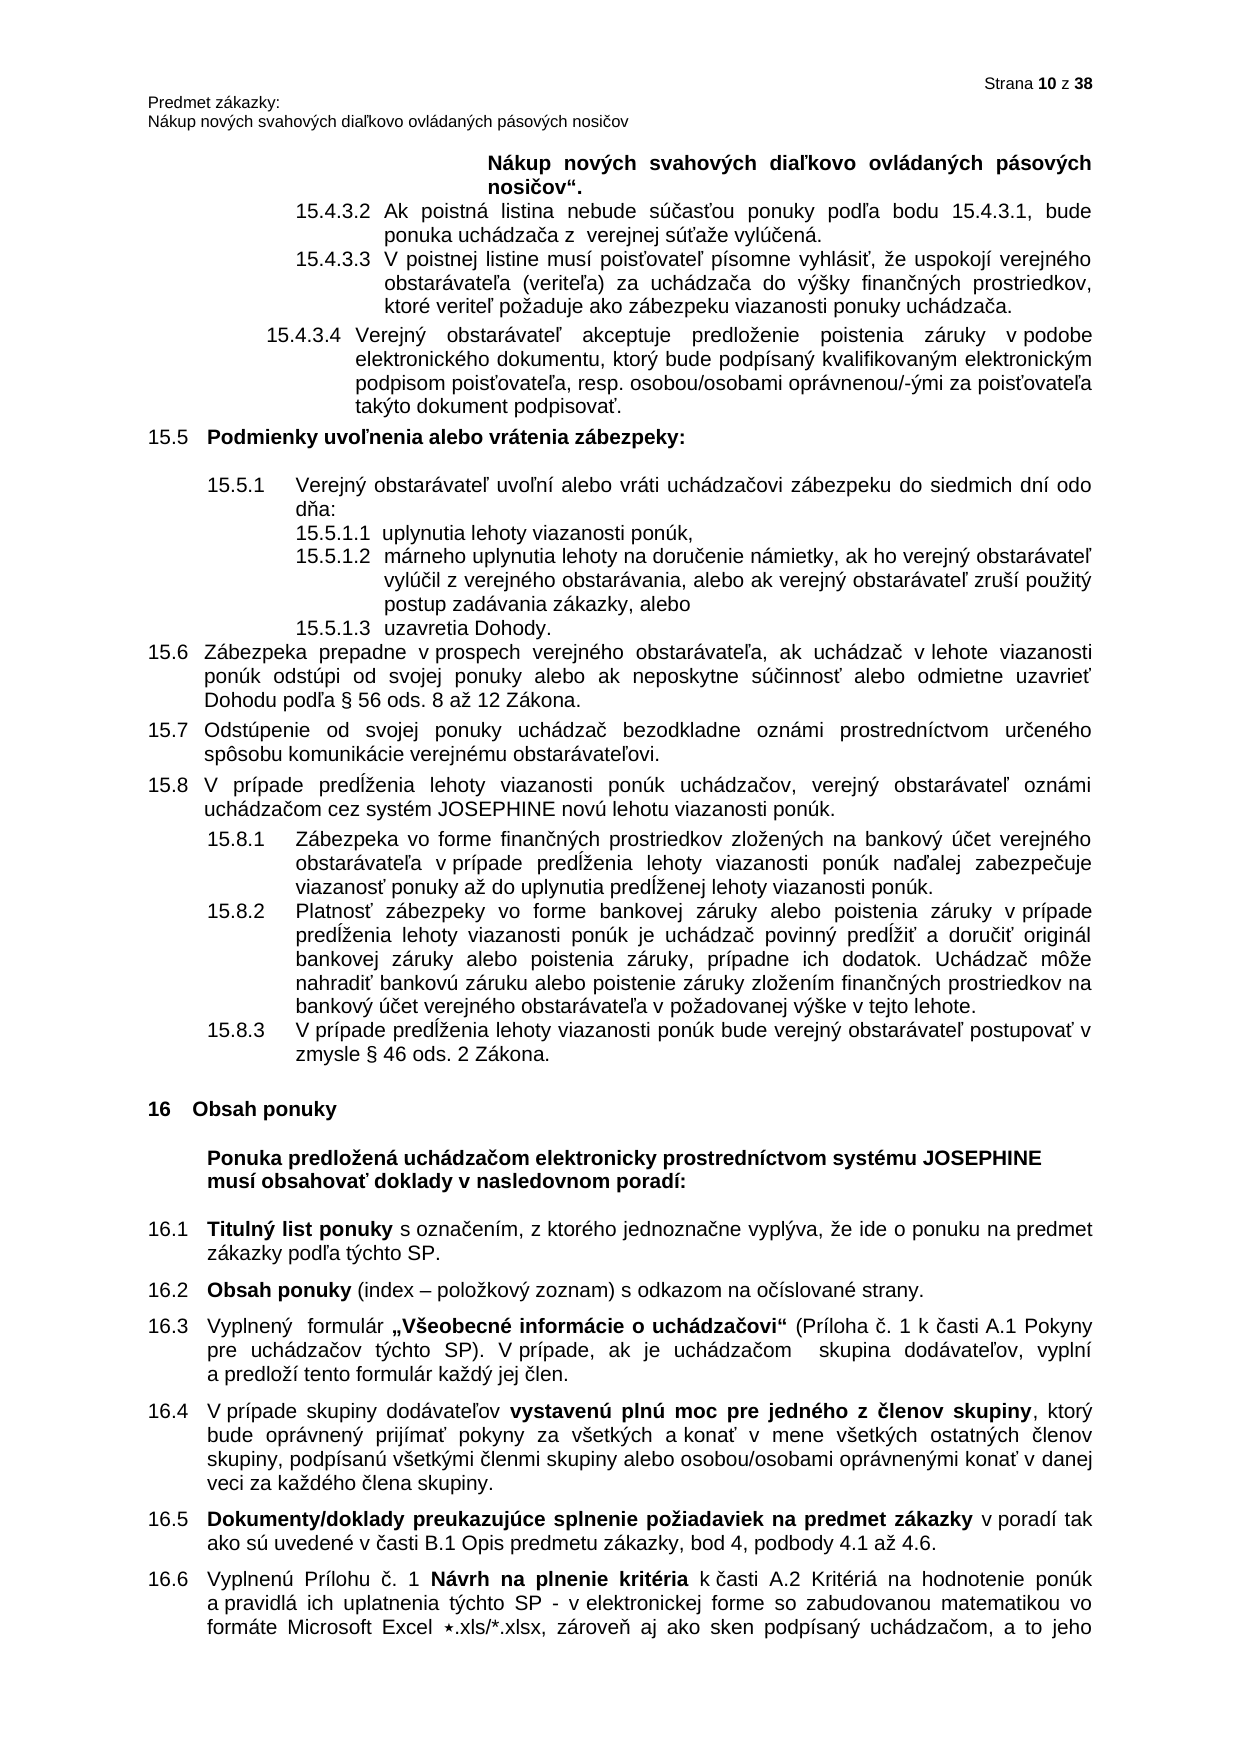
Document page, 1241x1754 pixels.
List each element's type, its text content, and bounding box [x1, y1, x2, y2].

list Vyplnený formulár „Všeobecné informácie o uchádzačovi“ (Príloha č. 1 k časti A.1 Pokyny pre uchádzačov týchto SP). V prípade, ak je uchádzačom skupina dodávateľov, vyplní a predloží tento formulár každý jej člen. [148, 1314, 1092, 1386]
text 15.5.1.3 uzavretia Dohody. [295, 616, 1092, 640]
text 15.4.3.3 V poistnej listine musí poisťovateľ písomne vyhlásiť, že uspokojí verejného obstarávateľa (veriteľa) za uchádzača do výšky finančných prostriedkov, ktoré veriteľ požaduje ako zábezpeku viazanosti ponuky uchádzača. [295, 246, 1092, 318]
text 15.6 Zábezpeka prepadne v prospech verejného obstarávateľa, ak uchádzač v lehote viazanosti ponúk odstúpi od svojej ponuky alebo ak neposkytne súčinnosť alebo odmietne uzavrieť Dohodu podľa § 56 ods. 8 až 12 Zákona. [148, 640, 1092, 712]
text 15.4.3.2 Ak poistná listina nebude súčasťou ponuky podľa bodu 15.4.3.1, bude ponuka uchádzača z verejnej súťaže vylúčená. [295, 198, 1092, 246]
text 15.5 Podmienky uvoľnenia alebo vrátenia zábezpeky: [148, 424, 1092, 448]
text 15.5.1 Verejný obstarávateľ uvoľní alebo vráti uchádzačovi zábezpeku do siedmich dní odo dňa: [207, 472, 1092, 520]
text 15.7 Odstúpenie od svojej ponuky uchádzač bezodkladne oznámi prostredníctvom určeného spôsobu komunikácie verejnému obstarávateľovi. [148, 718, 1092, 766]
list Obsah ponuky (index – položkový zoznam) s odkazom na očíslované strany. [148, 1278, 1092, 1302]
list V prípade predĺženia lehoty viazanosti ponúk bude verejný obstarávateľ postupovať v zmysle § 46 ods. 2 Zákona. [207, 1018, 1092, 1066]
text 15.8 V prípade predĺženia lehoty viazanosti ponúk uchádzačov, verejný obstarávateľ oznámi uchádzačom cez systém JOSEPHINE novú lehotu viazanosti ponúk. [148, 772, 1092, 820]
list Dokumenty/doklady preukazujúce splnenie požiadaviek na predmet zákazky v poradí tak ako sú uvedené v časti B.1 Opis predmetu zákazky, bod 4, podbody 4.1 až 4.6. [148, 1507, 1092, 1555]
list Zábezpeka vo forme finančných prostriedkov zložených na bankový účet verejného obstarávateľa v prípade predĺženia lehoty viazanosti ponúk naďalej zabezpečuje viazanosť ponuky až do uplynutia predĺženej lehoty viazanosti ponúk. [207, 827, 1092, 898]
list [148, 1567, 1092, 1639]
text 15.5.1.1 uplynutia lehoty viazanosti ponúk, [295, 520, 1092, 544]
subtitle Obsah ponuky [148, 1096, 1092, 1120]
list Titulný list ponuky s označením, z ktorého jednoznačne vyplýva, že ide o ponuku na predmet zákazky podľa týchto SP. [148, 1217, 1092, 1265]
text 15.4.3.4 Verejný obstarávateľ akceptuje predloženie poistenia záruky v podobe elektronického dokumentu, ktorý bude podpísaný kvalifikovaným elektronickým podpisom poisťovateľa, resp. osobou/osobami oprávnenou/-ými za poisťovateľa takýto dokument podpisovať. [266, 322, 1092, 418]
list V prípade skupiny dodávateľov vystavenú plnú moc pre jedného z členov skupiny, ktorý bude oprávnený prijímať pokyny za všetkých a konať v mene všetkých ostatných členov skupiny, podpísanú všetkými členmi skupiny alebo osobou/osobami oprávnenými konať v danej veci za každého člena skupiny. [148, 1398, 1092, 1494]
text 15.5.1.2 márneho uplynutia lehoty na doručenie námietky, ak ho verejný obstarávateľ vylúčil z verejného obstarávania, alebo ak verejný obstarávateľ zruší použitý postup zadávania zákazky, alebo [295, 544, 1092, 616]
list Ponuka predložená uchádzačom elektronicky prostredníctvom systému JOSEPHINE musí obsahovať doklady v nasledovnom poradí: [207, 1145, 1092, 1193]
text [384, 151, 1092, 198]
list Platnosť zábezpeky vo forme bankovej záruky alebo poistenia záruky v prípade predĺženia lehoty viazanosti ponúk je uchádzač povinný predĺžiť a doručiť originál bankovej záruky alebo poistenia záruky, prípadne ich dodatok. Uchádzač môže nahradiť bankovú záruku alebo poistenie záruky zložením finančných prostriedkov na bankový účet verejného obstarávateľa v požadovanej výške v tejto lehote. [207, 898, 1092, 1018]
